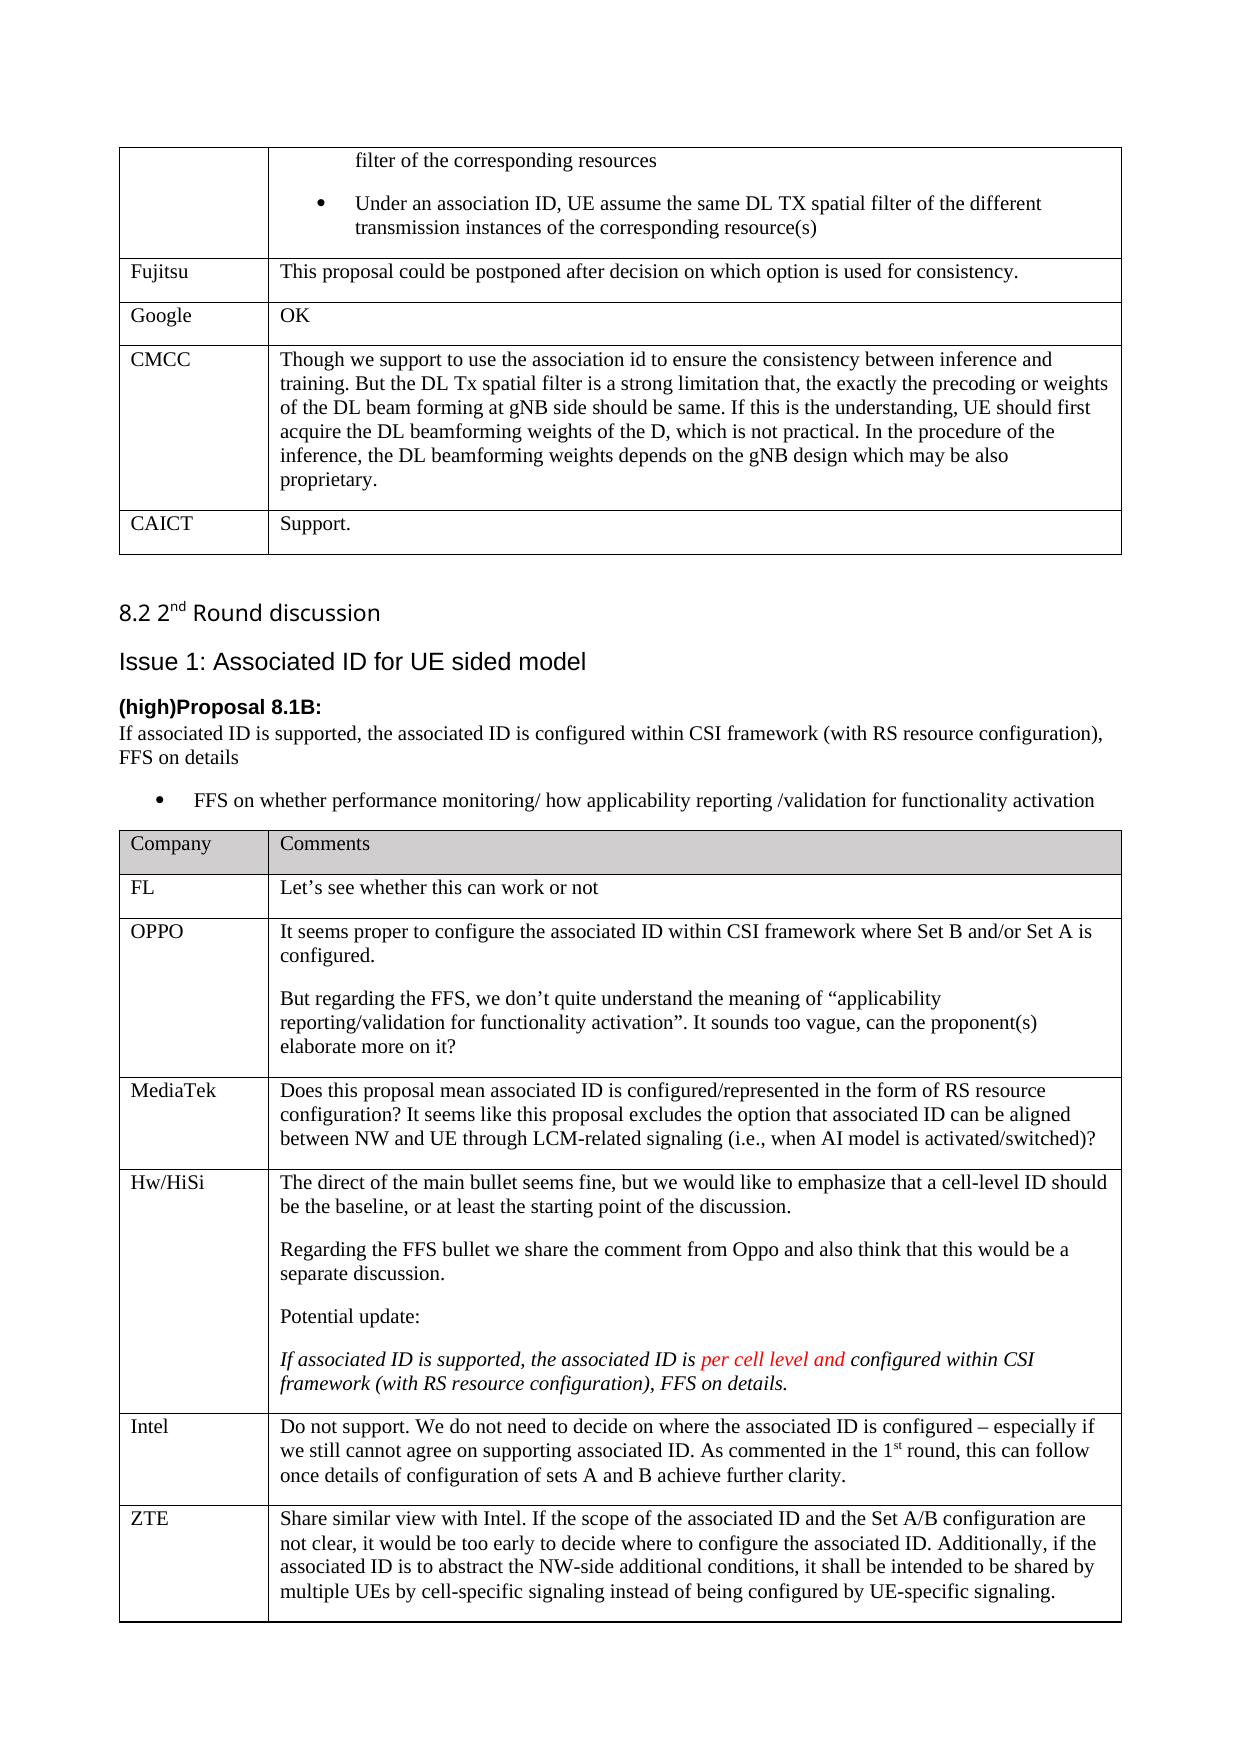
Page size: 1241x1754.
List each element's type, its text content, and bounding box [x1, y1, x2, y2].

text If associated ID is supported, the associated ID is configured within CSI framework (with RS resource configuration), FFS on details [118, 721, 1122, 769]
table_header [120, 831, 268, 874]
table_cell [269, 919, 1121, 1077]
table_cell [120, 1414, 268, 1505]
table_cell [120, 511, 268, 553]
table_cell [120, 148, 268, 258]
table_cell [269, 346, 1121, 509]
subtitle (high)Proposal 8.1B: [118, 695, 1122, 719]
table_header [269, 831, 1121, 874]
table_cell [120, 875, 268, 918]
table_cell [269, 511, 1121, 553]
list FFS on whether performance monitoring/ how applicability reporting /validation for functionality activation [156, 787, 1122, 812]
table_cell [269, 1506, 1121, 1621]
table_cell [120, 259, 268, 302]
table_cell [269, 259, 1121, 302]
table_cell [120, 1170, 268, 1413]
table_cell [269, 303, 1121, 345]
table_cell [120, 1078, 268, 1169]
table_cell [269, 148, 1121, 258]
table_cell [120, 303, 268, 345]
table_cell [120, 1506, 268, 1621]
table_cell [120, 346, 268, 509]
subtitle 8.2 2nd Round discussion [118, 597, 1122, 628]
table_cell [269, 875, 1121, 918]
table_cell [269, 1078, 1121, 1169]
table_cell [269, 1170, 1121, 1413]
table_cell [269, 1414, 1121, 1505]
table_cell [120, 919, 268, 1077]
subtitle Issue 1: Associated ID for UE sided model [118, 647, 1122, 676]
